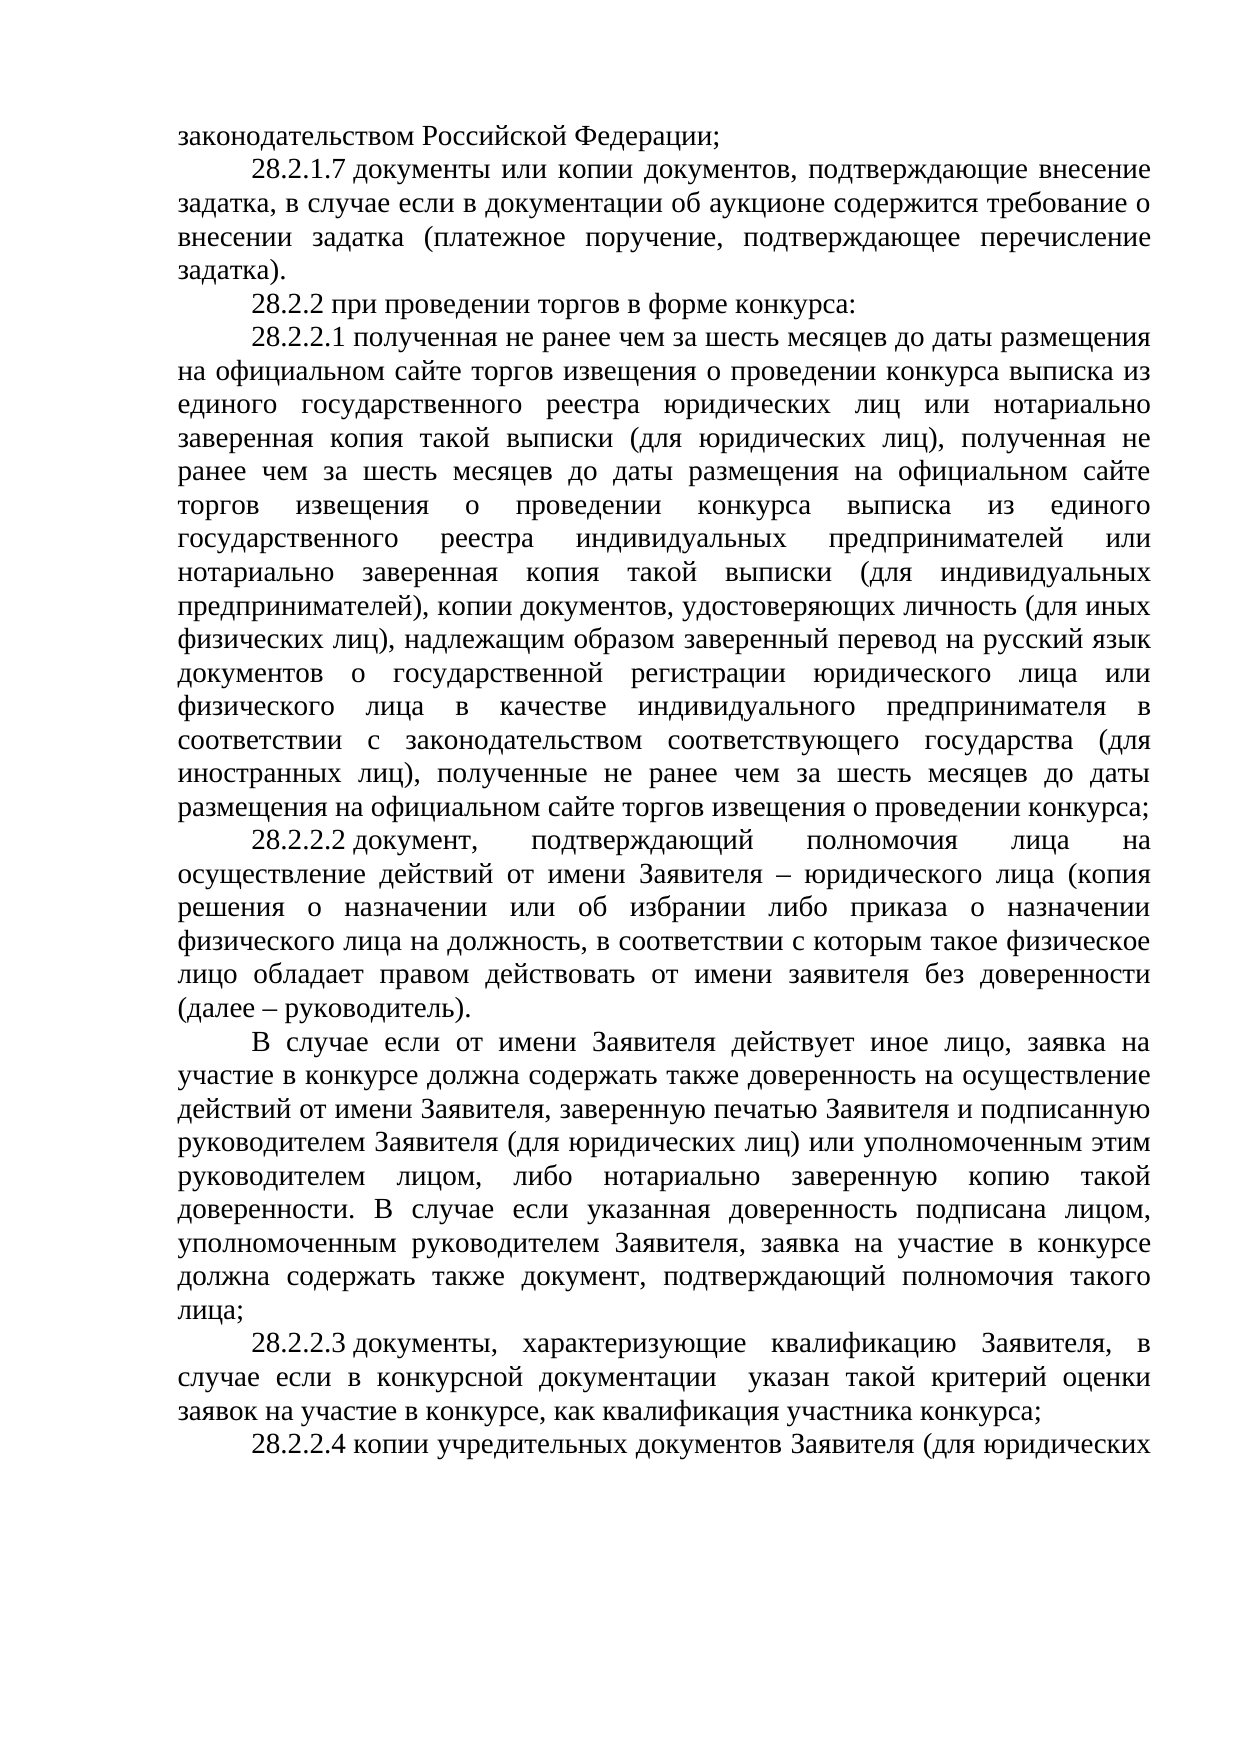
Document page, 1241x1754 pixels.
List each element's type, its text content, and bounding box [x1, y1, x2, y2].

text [177, 118, 1152, 152]
text 28.2.2.3 документы, характеризующие квалификацию Заявителя, в случае если в конкурсной документации указан такой критерий оценки заявок на участие в конкурсе, как квалификация участника конкурса; [177, 1326, 1152, 1426]
text 28.2.1.7 документы или копии документов, подтверждающие внесение задатка, в случае если в документации об аукционе содержится требование о внесении задатка (платежное поручение, подтверждающее перечисление задатка). [177, 152, 1152, 286]
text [177, 1426, 1152, 1460]
text 28.2.2 при проведении торгов в форме конкурса: [177, 286, 1152, 319]
text 28.2.2.1 полученная не ранее чем за шесть месяцев до даты размещения на официальном сайте торгов извещения о проведении конкурса выписка из единого государственного реестра юридических лиц или нотариально заверенная копия такой выписки (для юридических лиц), полученная не ранее чем за шесть месяцев до даты размещения на официальном сайте торгов извещения о проведении конкурса выписка из единого государственного реестра индивидуальных предпринимателей или нотариально заверенная копия такой выписки (для индивидуальных предпринимателей), копии документов, удостоверяющих личность (для иных физических лиц), надлежащим образом заверенный перевод на русский язык документов о государственной регистрации юридического лица или физического лица в качестве индивидуального предпринимателя в соответствии с законодательством соответствующего государства (для иностранных лиц), полученные не ранее чем за шесть месяцев до даты размещения на официальном сайте торгов извещения о проведении конкурса; [177, 319, 1152, 822]
text 28.2.2.2 документ, подтверждающий полномочия лица на осуществление действий от имени Заявителя – юридического лица (копия решения о назначении или об избрании либо приказа о назначении физического лица на должность, в соответствии с которым такое физическое лицо обладает правом действовать от имени заявителя без доверенности (далее – руководитель). [177, 822, 1152, 1024]
text В случае если от имени Заявителя действует иное лицо, заявка на участие в конкурсе должна содержать также доверенность на осуществление действий от имени Заявителя, заверенную печатью Заявителя и подписанную руководителем Заявителя (для юридических лиц) или уполномоченным этим руководителем лицом, либо нотариально заверенную копию такой доверенности. В случае если указанная доверенность подписана лицом, уполномоченным руководителем Заявителя, заявка на участие в конкурсе должна содержать также документ, подтверждающий полномочия такого лица; [177, 1024, 1152, 1326]
